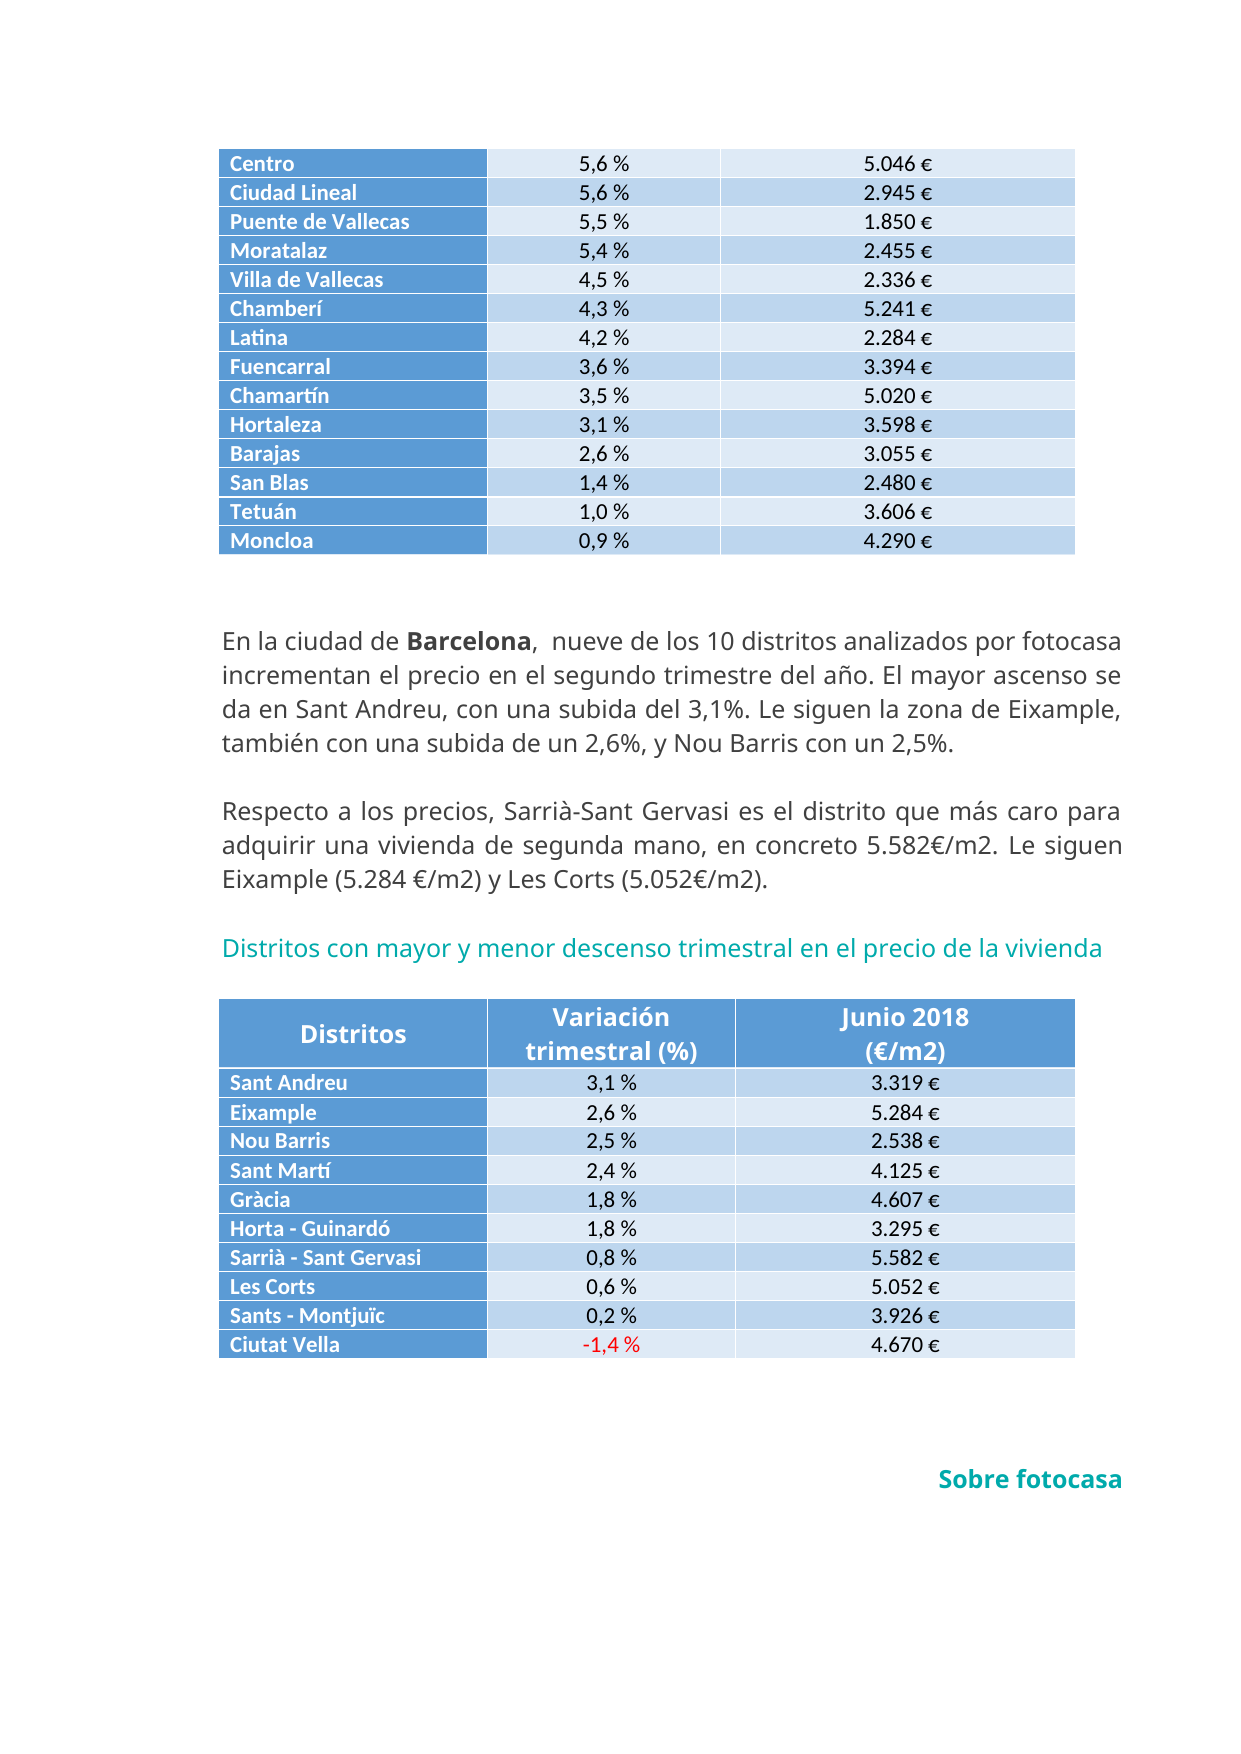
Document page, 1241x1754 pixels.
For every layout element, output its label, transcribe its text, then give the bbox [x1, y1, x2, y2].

table_cell Barajas [219, 439, 487, 467]
table_cell Les Corts [219, 1272, 487, 1300]
table_cell Nou Barris [219, 1127, 487, 1155]
table_cell 2.945 € [721, 178, 1075, 206]
table_cell Latina [219, 323, 487, 351]
table_cell 5.052 € [736, 1272, 1075, 1300]
table_cell Moratalaz [219, 236, 487, 264]
table_cell 3,1 % [488, 1069, 735, 1097]
table_cell 5,4 % [488, 236, 720, 264]
table_cell 1,8 % [488, 1214, 735, 1242]
table_cell 2.455 € [721, 236, 1075, 264]
table_cell 1,4 % [488, 468, 720, 496]
table_cell 4.125 € [736, 1156, 1075, 1184]
table_cell 2,6 % [488, 1098, 735, 1126]
table_cell 4.290 € [721, 526, 1075, 554]
table_cell Sant Martí [219, 1156, 487, 1184]
table_cell 2.336 € [721, 265, 1075, 293]
table_cell Fuencarral [219, 352, 487, 380]
table_cell Moncloa [219, 526, 487, 554]
table_cell 3,5 % [488, 381, 720, 409]
table_cell Horta - Guinardó [219, 1214, 487, 1242]
table_cell 3.319 € [736, 1069, 1075, 1097]
table_cell -1,4 % [488, 1330, 735, 1358]
table_header Junio 2018 (€/m2) [736, 999, 1075, 1067]
table_cell 2.538 € [736, 1127, 1075, 1155]
table_cell Eixample [219, 1098, 487, 1126]
table_cell Tetuán [219, 498, 487, 525]
table_cell 5.046 € [721, 149, 1075, 177]
table_cell Gràcia [219, 1185, 487, 1213]
table_cell 2.284 € [721, 323, 1075, 351]
table_cell 0,2 % [488, 1301, 735, 1329]
table_cell 2.480 € [721, 468, 1075, 496]
text Respecto a los precios, Sarrià-Sant Gervasi es el distrito que más caro para adquirir una vivienda de segunda mano, en concreto 5.582€/m2. Le siguen Eixample (5.284 €/m2) y Les Corts (5.052€/m2). [222, 794, 1123, 896]
table_cell Sarrià - Sant Gervasi [219, 1243, 487, 1271]
table_header Distritos [219, 999, 487, 1067]
table_cell Centro [219, 149, 487, 177]
table_cell 0,9 % [488, 526, 720, 554]
table_cell 1,0 % [488, 498, 720, 525]
table_cell 4,5 % [488, 265, 720, 293]
table_cell 5.020 € [721, 381, 1075, 409]
table_cell 5,6 % [488, 149, 720, 177]
table_cell 5,6 % [488, 178, 720, 206]
table_cell 4,3 % [488, 294, 720, 322]
table_cell 3.926 € [736, 1301, 1075, 1329]
table_header Variación trimestral (%) [488, 999, 735, 1067]
table_cell Puente de Vallecas [219, 207, 487, 235]
table_cell 3.055 € [721, 439, 1075, 467]
table_cell 0,8 % [488, 1243, 735, 1271]
table_cell Villa de Vallecas [219, 265, 487, 293]
table_cell 4,2 % [488, 323, 720, 351]
table_cell 5.582 € [736, 1243, 1075, 1271]
table_cell 2,5 % [488, 1127, 735, 1155]
table_cell Hortaleza [219, 410, 487, 438]
table_cell 4.607 € [736, 1185, 1075, 1213]
table_cell 3.606 € [721, 498, 1075, 525]
table_cell Sants - Montjuïc [219, 1301, 487, 1329]
table_cell 5.241 € [721, 294, 1075, 322]
table_cell 0,6 % [488, 1272, 735, 1300]
table_cell 2,6 % [488, 439, 720, 467]
table_cell Sant Andreu [219, 1069, 487, 1097]
table_cell 1.850 € [721, 207, 1075, 235]
table_cell Chamartín [219, 381, 487, 409]
table_cell 5,5 % [488, 207, 720, 235]
text Sobre fotocasa [207, 1461, 1123, 1495]
table_cell 3.295 € [736, 1214, 1075, 1242]
table_cell 3.598 € [721, 410, 1075, 438]
table_cell Ciudad Lineal [219, 178, 487, 206]
table_cell 3,1 % [488, 410, 720, 438]
table_cell 4.670 € [736, 1330, 1075, 1358]
table_cell Chamberí [219, 294, 487, 322]
table_cell 5.284 € [736, 1098, 1075, 1126]
table_cell 3,6 % [488, 352, 720, 380]
table_cell 2,4 % [488, 1156, 735, 1184]
table_cell 3.394 € [721, 352, 1075, 380]
table_cell San Blas [219, 468, 487, 496]
table_cell Ciutat Vella [219, 1330, 487, 1358]
text En la ciudad de Barcelona, nueve de los 10 distritos analizados por fotocasa incrementan el precio en el segundo trimestre del año. El mayor ascenso se da en Sant Andreu, con una subida del 3,1%. Le siguen la zona de Eixample, también con una subida de un 2,6%, y Nou Barris con un 2,5%. [222, 624, 1123, 760]
text Distritos con mayor y menor descenso trimestral en el precio de la vivienda [222, 930, 1123, 964]
table_cell 1,8 % [488, 1185, 735, 1213]
